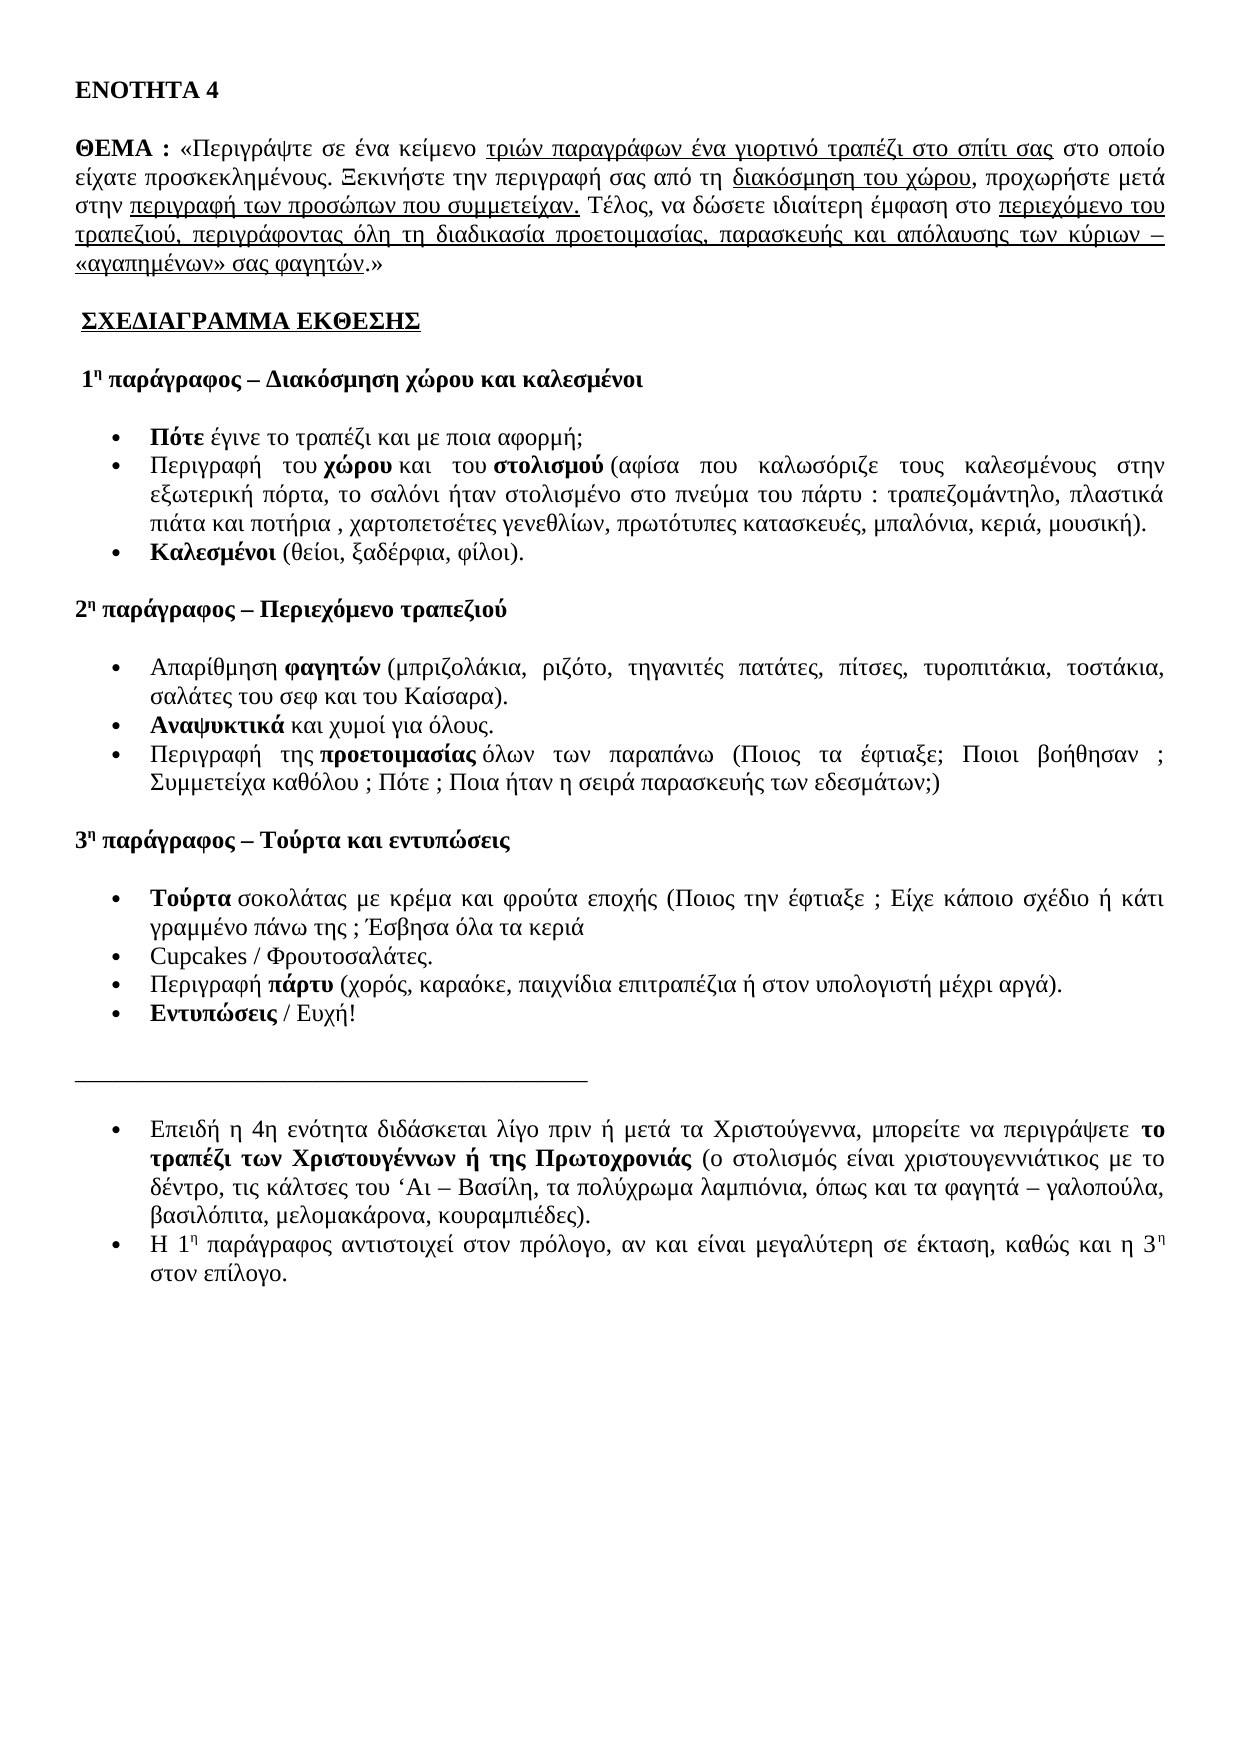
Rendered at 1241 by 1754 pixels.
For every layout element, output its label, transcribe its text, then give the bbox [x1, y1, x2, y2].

list Απαρίθμηση φαγητών (μπριζολάκια, ριζότο, τηγανιτές πατάτες, πίτσες, τυροπιτάκια, τοστάκια, σαλάτες του σεφ και του Καίσαρα). [112, 652, 1165, 710]
list Επειδή η 4η ενότητα διδάσκεται λίγο πριν ή μετά τα Χριστούγεννα, μπορείτε να περιγράψετε το τραπέζι των Χριστουγέννων ή της Πρωτοχρονιάς (ο στολισμός είναι χριστουγεννιάτικος με το δέντρο, τις κάλτσες του ‘Αι – Βασίλη, τα πολύχρωμα λαμπιόνια, όπως και τα φαγητά – γαλοπούλα, βασιλόπιτα, μελομακάρονα, κουραμπιέδες). [112, 1114, 1165, 1229]
text ΕΝΟΤΗΤΑ 4 [75, 75, 1165, 104]
text ΘΕΜΑ : «Περιγράψτε σε ένα κείμενο τριών παραγράφων ένα γιορτινό τραπέζι στο σπίτι σας στο οποίο είχατε προσκεκλημένους. Ξεκινήστε την περιγραφή σας από τη διακόσμηση του χώρου, προχωρήστε μετά στην περιγραφή των προσώπων που συμμετείχαν. Τέλος, να δώσετε ιδιαίτερη έμφαση στο περιεχόμενο του τραπεζιού, περιγράφοντας όλη τη διαδικασία προετοιμασίας, παρασκευής και απόλαυσης των κύριων – «αγαπημένων» σας φαγητών.» [75, 133, 1165, 244]
text 3η παράγραφος – Τούρτα και εντυπώσεις [75, 825, 1165, 854]
text 2η παράγραφος – Περιεχόμενο τραπεζιού [75, 594, 1165, 623]
text ΘΕΜΑ : «Περιγράψτε σε ένα κείμενο τριών παραγράφων ένα γιορτινό τραπέζι στο σπίτι σας στο οποίο είχατε προσκεκλημένους. Ξεκινήστε την περιγραφή σας από τη διακόσμηση του χώρου, προχωρήστε μετά στην περιγραφή των προσώπων που συμμετείχαν. Τέλος, να δώσετε ιδιαίτερη έμφαση στο περιεχόμενο του τραπεζιού, περιγράφοντας όλη τη διαδικασία προετοιμασίας, παρασκευής και απόλαυσης των κύριων – «αγαπημένων» σας φαγητών.» [75, 246, 1165, 277]
list Τούρτα σοκολάτας με κρέμα και φρούτα εποχής (Ποιος την έφτιαξε ; Είχε κάποιο σχέδιο ή κάτι γραμμένο πάνω της ; Έσβησα όλα τα κεριά [112, 883, 1165, 941]
text _________________________________________ [75, 1056, 1165, 1085]
list Η 1η παράγραφος αντιστοιχεί στον πρόλογο, αν και είναι μεγαλύτερη σε έκταση, καθώς και η 3η στον επίλογο. [112, 1229, 1165, 1287]
list Περιγραφή του χώρου και του στολισμού (αφίσα που καλωσόριζε τους καλεσμένους στην εξωτερική πόρτα, το σαλόνι ήταν στολισμένο στο πνεύμα του πάρτυ : τραπεζομάντηλο, πλαστικά πιάτα και ποτήρια , χαρτοπετσέτες γενεθλίων, πρωτότυπες κατασκευές, μπαλόνια, κεριά, μουσική). [112, 450, 1165, 537]
list Πότε έγινε το τραπέζι και με ποια αφορμή; [112, 422, 1165, 450]
text 1η παράγραφος – Διακόσμηση χώρου και καλεσμένοι [75, 364, 1165, 392]
list Cupcakes / Φρουτοσαλάτες. [112, 941, 1165, 969]
list Αναψυκτικά και χυμοί για όλους. [112, 710, 1165, 739]
list Περιγραφή της προετοιμασίας όλων των παραπάνω (Ποιος τα έφτιαξε; Ποιοι βοήθησαν ; Συμμετείχα καθόλου ; Πότε ; Ποια ήταν η σειρά παρασκευής των εδεσμάτων;) [112, 739, 1165, 796]
list Περιγραφή πάρτυ (χορός, καραόκε, παιχνίδια επιτραπέζια ή στον υπολογιστή μέχρι αργά). [112, 969, 1165, 998]
list Καλεσμένοι (θείοι, ξαδέρφια, φίλοι). [112, 537, 1165, 565]
text ΣΧΕΔΙΑΓΡΑΜΜΑ ΕΚΘΕΣΗΣ [75, 306, 1165, 334]
list Εντυπώσεις / Ευχή! [112, 998, 1165, 1027]
